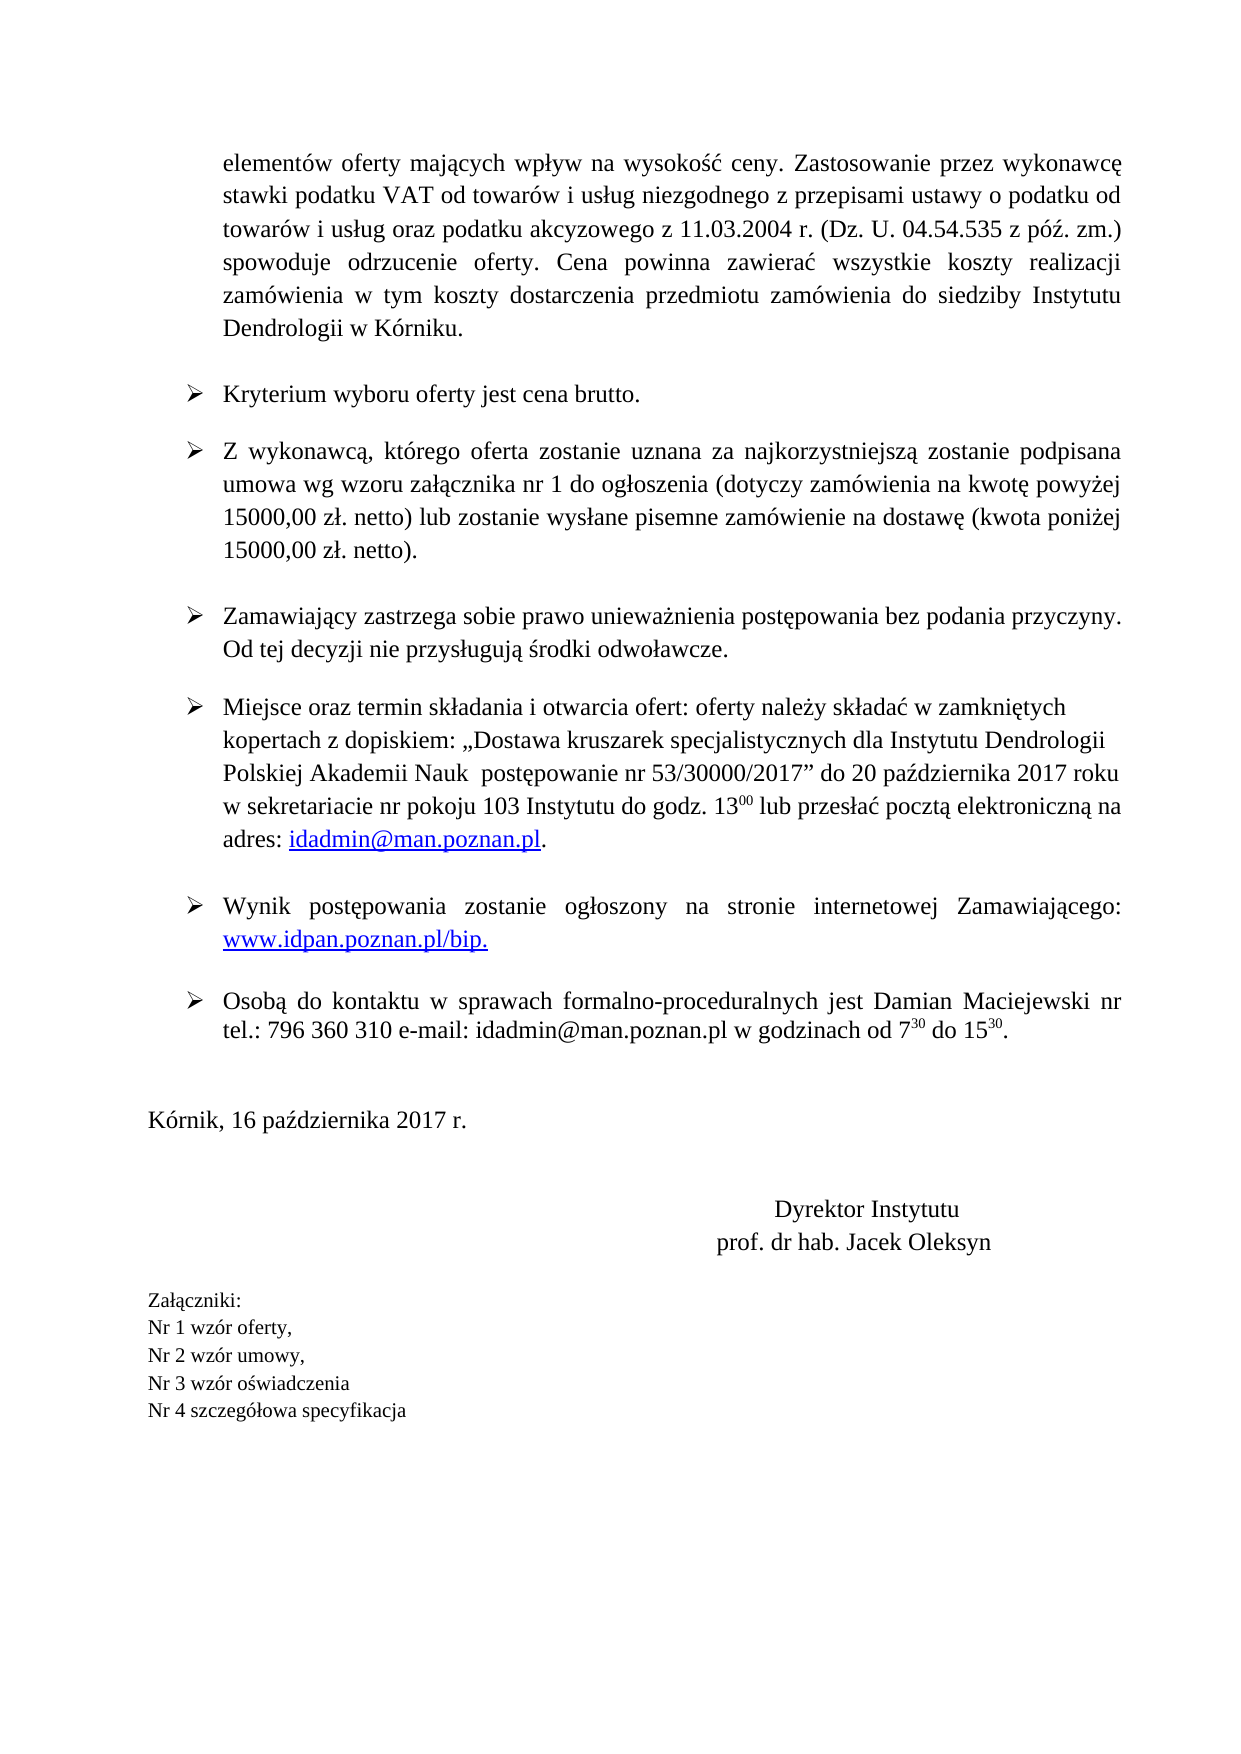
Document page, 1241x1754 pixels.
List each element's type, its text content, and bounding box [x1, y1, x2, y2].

list Wynik postępowania zostanie ogłoszony na stronie internetowej Zamawiającego: www.idpan.poznan.pl/bip. [185, 891, 1122, 953]
text Nr 2 wzór umowy, [148, 1343, 1122, 1367]
list Z wykonawcą, którego oferta zostanie uznana za najkorzystniejszą zostanie podpisana umowa wg wzoru załącznika nr 1 do ogłoszenia (dotyczy zamówienia na kwotę powyżej 15000,00 zł. netto) lub zostanie wysłane pisemne zamówienie na dostawę (kwota poniżej 15000,00 zł. netto). [185, 436, 1122, 564]
text Kórnik, 16 października 2017 r. [148, 1105, 1122, 1134]
text Dyrektor Instytutu [148, 1194, 1122, 1223]
text Nr 3 wzór oświadczenia [148, 1370, 1122, 1394]
text Nr 1 wzór oferty, [148, 1315, 1122, 1339]
list Zamawiający zastrzega sobie prawo unieważnienia postępowania bez podania przyczyny. Od tej decyzji nie przysługują środki odwoławcze. [185, 601, 1122, 663]
text prof. dr hab. Jacek Oleksyn [148, 1227, 1122, 1256]
text Załączniki: [148, 1288, 1122, 1312]
list Kryterium wyboru oferty jest cena brutto. [185, 379, 1122, 407]
text Nr 4 szczegółowa specyfikacja [148, 1398, 1122, 1422]
subtitle Miejsce oraz termin składania i otwarcia ofert: oferty należy składać w zamkniętych kopertach z dopiskiem: „Dostawa kruszarek specjalistycznych dla Instytutu Dendrologii Polskiej Akademii Nauk postępowanie nr 53/30000/2017” do 20 października 2017 roku w sekretariacie nr pokoju 103 Instytutu do godz. 1300 lub przesłać pocztą elektroniczną na adres: idadmin@man.poznan.pl. [185, 692, 1122, 853]
list Osobą do kontaktu w sprawach formalno-proceduralnych jest Damian Maciejewski nr tel.: 796 360 310 e-mail: idadmin@man.poznan.pl w godzinach od 730 do 1530. [185, 986, 1122, 1044]
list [185, 148, 1122, 341]
